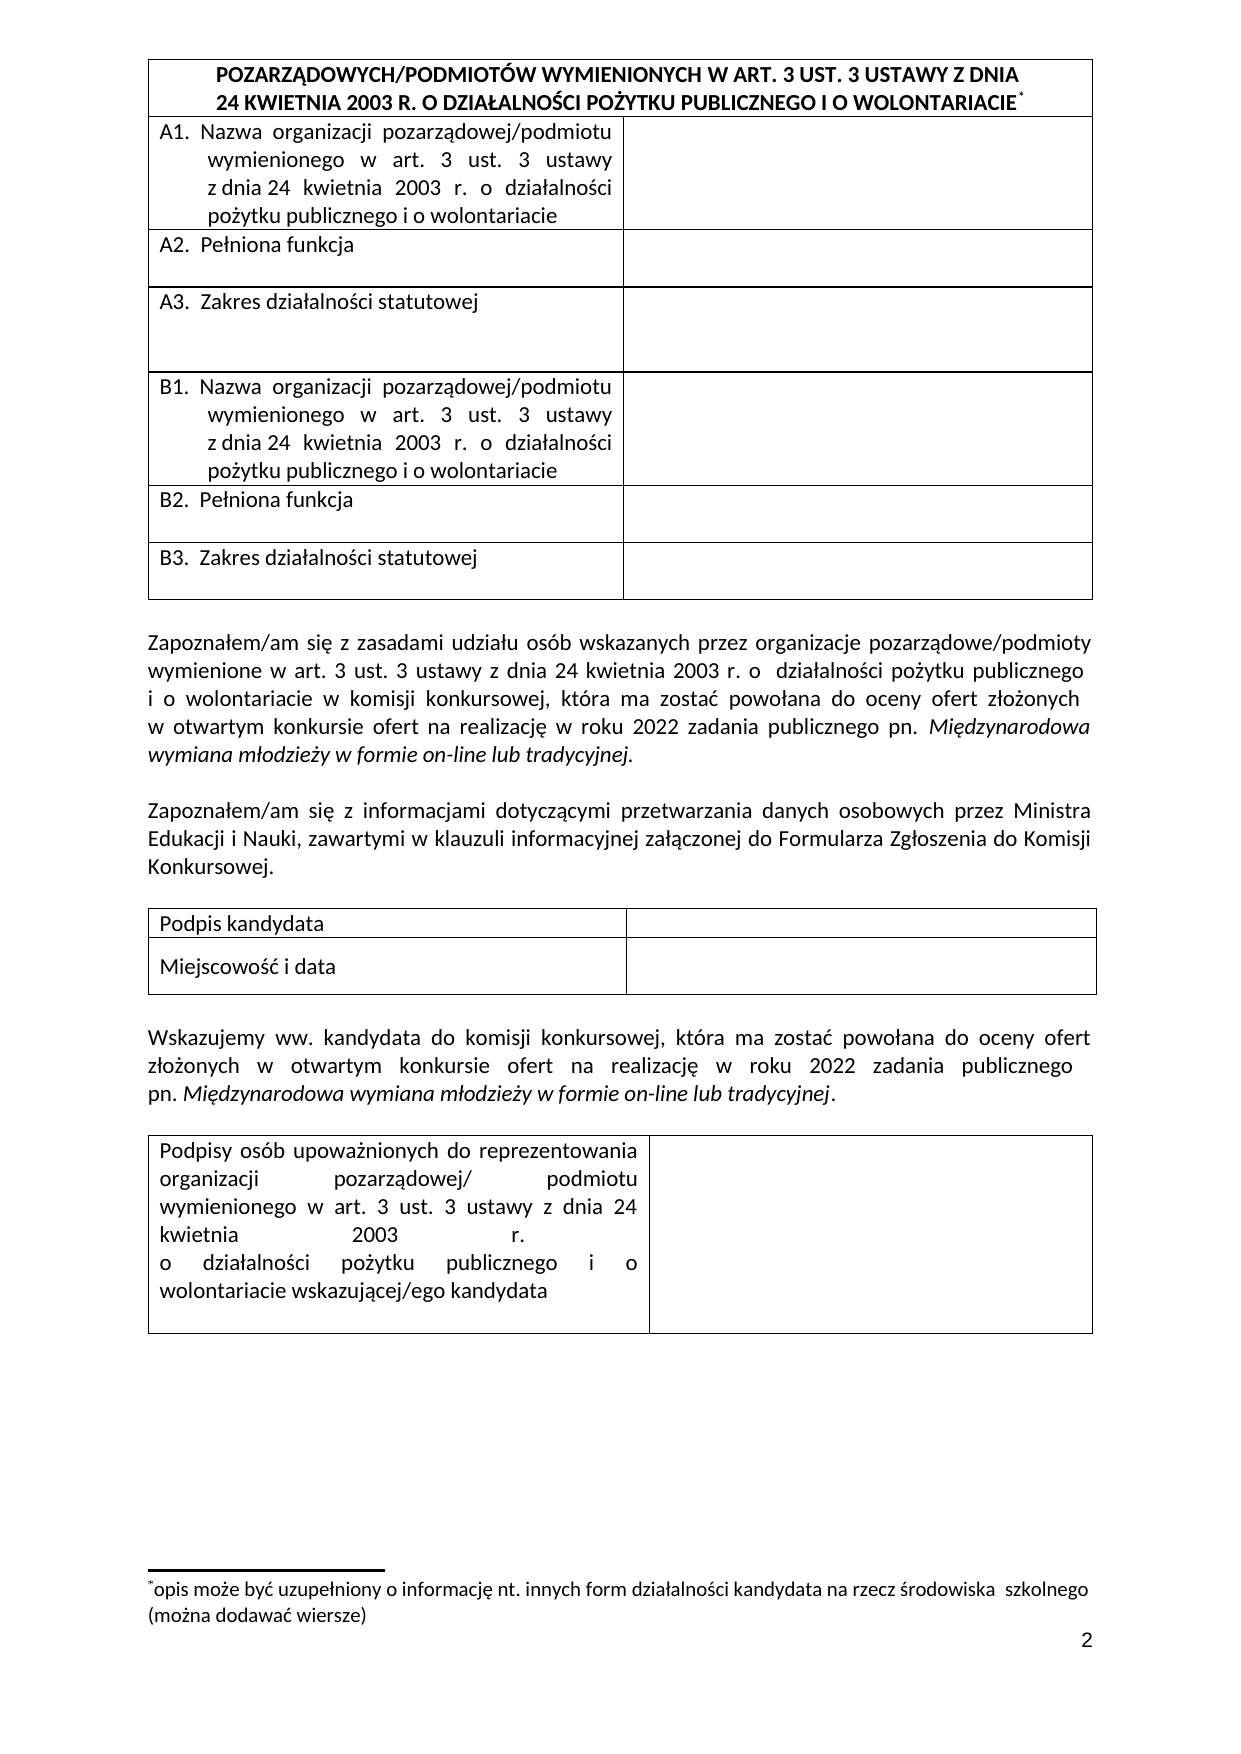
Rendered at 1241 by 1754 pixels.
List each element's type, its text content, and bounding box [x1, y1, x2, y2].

table_cell [624, 288, 1092, 371]
text Zapoznałem/am się z zasadami udziału osób wskazanych przez organizacje pozarządowe/podmioty wymienione w art. 3 ust. 3 ustawy z dnia 24 kwietnia 2003 r. o działalności pożytku publicznego i o wolontariacie w komisji konkursowej, która ma zostać powołana do oceny ofert złożonych w otwartym konkursie ofert na realizację w roku 2022 zadania publicznego pn. Międzynarodowa wymiana młodzieży w formie on-line lub tradycyjnej. [148, 628, 1093, 768]
table_cell B3. Zakres działalności statutowej [149, 543, 623, 599]
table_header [149, 60, 1092, 116]
table_cell A3. Zakres działalności statutowej [149, 288, 623, 371]
table_cell [624, 117, 1092, 229]
table_header Podpis kandydata [149, 909, 626, 937]
text Zapoznałem/am się z informacjami dotyczącymi przetwarzania danych osobowych przez Ministra Edukacji i Nauki, zawartymi w klauzuli informacyjnej załączonej do Formularza Zgłoszenia do Komisji Konkursowej. [148, 796, 1093, 880]
table_cell [624, 543, 1092, 599]
table_cell [624, 230, 1092, 286]
table_cell [627, 938, 1096, 994]
table_cell Miejscowość i data [149, 938, 626, 994]
table_header [627, 909, 1096, 937]
table_cell A2. Pełniona funkcja [149, 230, 623, 286]
table_cell [624, 373, 1092, 484]
text Wskazujemy ww. kandydata do komisji konkursowej, która ma zostać powołana do oceny ofert złożonych w otwartym konkursie ofert na realizację w roku 2022 zadania publicznego pn. Międzynarodowa wymiana młodzieży w formie on-line lub tradycyjnej. [148, 1023, 1093, 1107]
table_header Podpisy osób upoważnionych do reprezentowania organizacji pozarządowej/ podmiotu wymienionego w art. 3 ust. 3 ustawy z dnia 24 kwietnia 2003 r. o działalności pożytku publicznego i o wolontariacie wskazującej/ego kandydata [149, 1136, 649, 1332]
table_cell B2. Pełniona funkcja [149, 486, 623, 542]
table_cell [624, 486, 1092, 542]
table_cell A1. Nazwa organizacji pozarządowej/podmiotu wymienionego w art. 3 ust. 3 ustawy z dnia 24 kwietnia 2003 r. o działalności pożytku publicznego i o wolontariacie [149, 117, 623, 229]
table_header [650, 1136, 1092, 1332]
table_cell B1. Nazwa organizacji pozarządowej/podmiotu wymienionego w art. 3 ust. 3 ustawy z dnia 24 kwietnia 2003 r. o działalności pożytku publicznego i o wolontariacie [149, 373, 623, 484]
